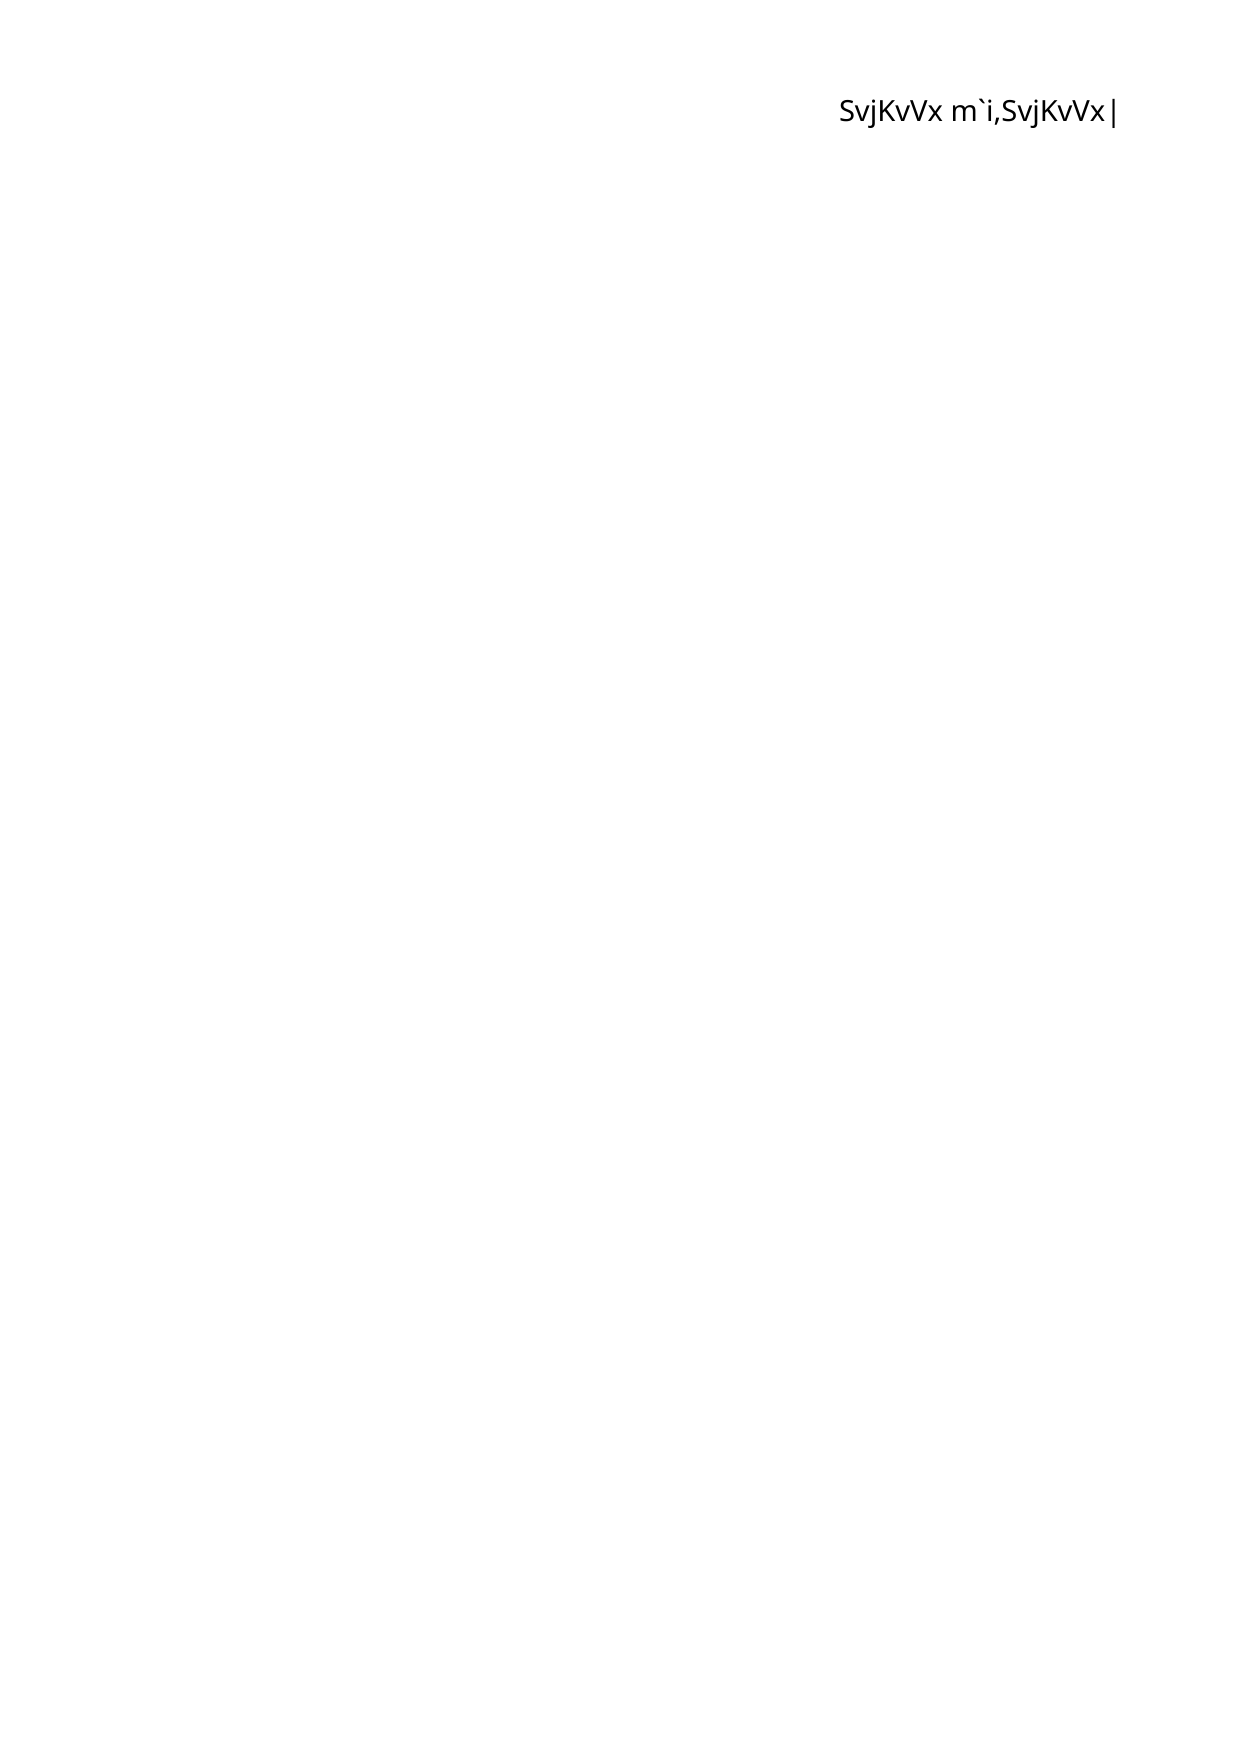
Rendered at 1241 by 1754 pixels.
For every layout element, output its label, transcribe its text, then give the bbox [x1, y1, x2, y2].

text SvjKvVx m`i,SvjKvVx| [780, 90, 1165, 130]
